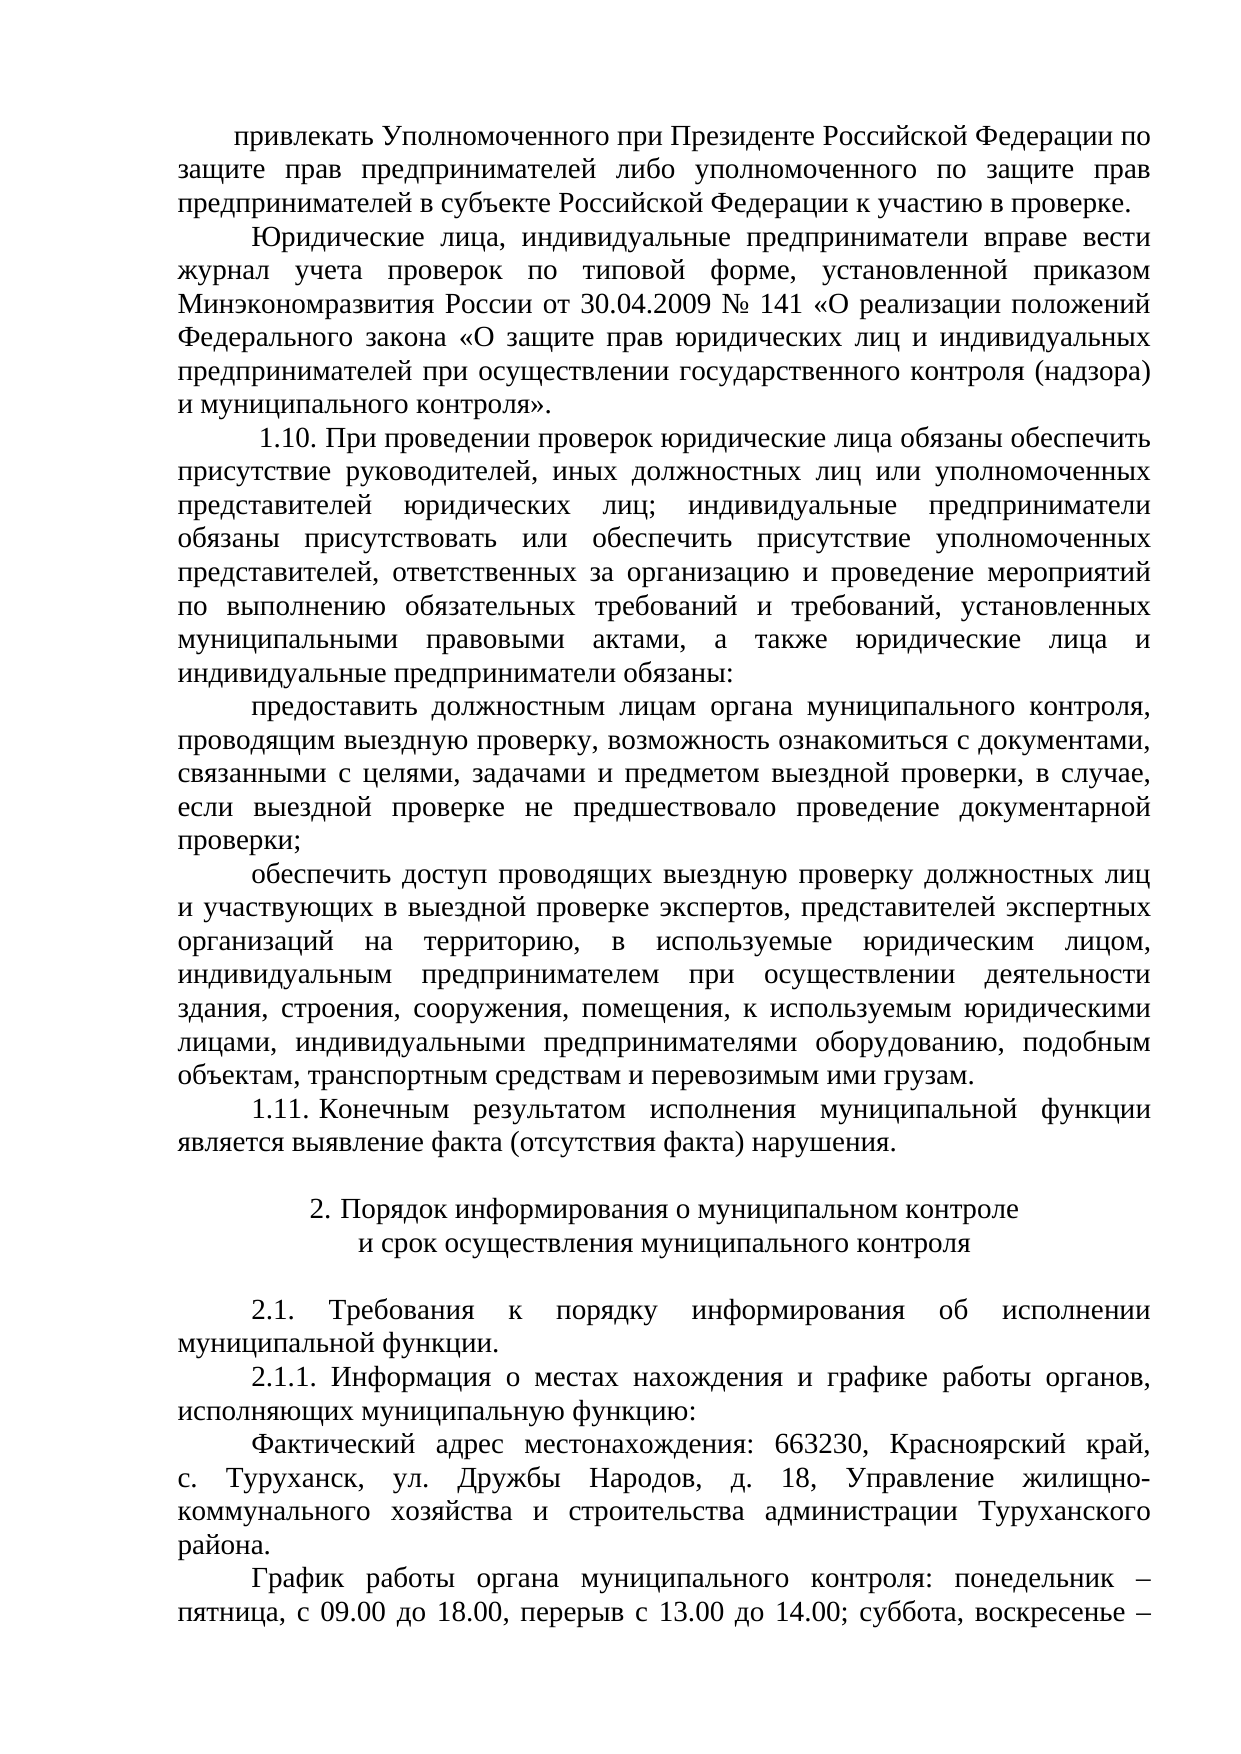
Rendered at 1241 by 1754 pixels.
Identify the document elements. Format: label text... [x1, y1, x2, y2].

text 1.10. При проведении проверок юридические лица обязаны обеспечить присутствие руководителей, иных должностных лиц или уполномоченных представителей юридических лиц; индивидуальные предприниматели обязаны присутствовать или обеспечить присутствие уполномоченных представителей, ответственных за организацию и проведение мероприятий по выполнению обязательных требований и требований, установленных муниципальными правовыми актами, а также юридические лица и индивидуальные предприниматели обязаны: [177, 420, 1152, 688]
text Фактический адрес местонахождения: 663230, Красноярский край, с. Туруханск, ул. Дружбы Народов, д. 18, Управление жилищно-коммунального хозяйства и строительства администрации Туруханского района. [177, 1426, 1152, 1560]
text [177, 1560, 1152, 1627]
text обеспечить доступ проводящих выездную проверку должностных лиц и участвующих в выездной проверке экспертов, представителей экспертных организаций на территорию, в используемые юридическим лицом, индивидуальным предпринимателем при осуществлении деятельности здания, строения, сооружения, помещения, к используемым юридическими лицами, индивидуальными предпринимателями оборудованию, подобным объектам, транспортным средствам и перевозимым ими грузам. [177, 856, 1152, 1091]
text и срок осуществления муниципального контроля [177, 1225, 1152, 1258]
text 2.1.1. Информация о местах нахождения и графике работы органов, исполняющих муниципальную функцию: [177, 1359, 1152, 1426]
list Конечным результатом исполнения муниципальной функции является выявление факта (отсутствия факта) нарушения. [177, 1091, 1152, 1158]
text 2.1. Требования к порядку информирования об исполнении муниципальной функции. [177, 1292, 1152, 1359]
text предоставить должностным лицам органа муниципального контроля, проводящим выездную проверку, возможность ознакомиться с документами, связанными с целями, задачами и предметом выездной проверки, в случае, если выездной проверке не предшествовало проведение документарной проверки; [177, 688, 1152, 856]
text Юридические лица, индивидуальные предприниматели вправе вести журнал учета проверок по типовой форме, установленной приказом Минэкономразвития России от 30.04.2009 № 141 «О реализации положений Федерального закона «О защите прав юридических лиц и индивидуальных предпринимателей при осуществлении государственного контроля (надзора) и муниципального контроля». [177, 219, 1152, 420]
list Порядок информирования о муниципальном контроле [177, 1191, 1152, 1225]
text привлекать Уполномоченного при Президенте Российской Федерации по защите прав предпринимателей либо уполномоченного по защите прав предпринимателей в субъекте Российской Федерации к участию в проверке. [177, 118, 1152, 219]
